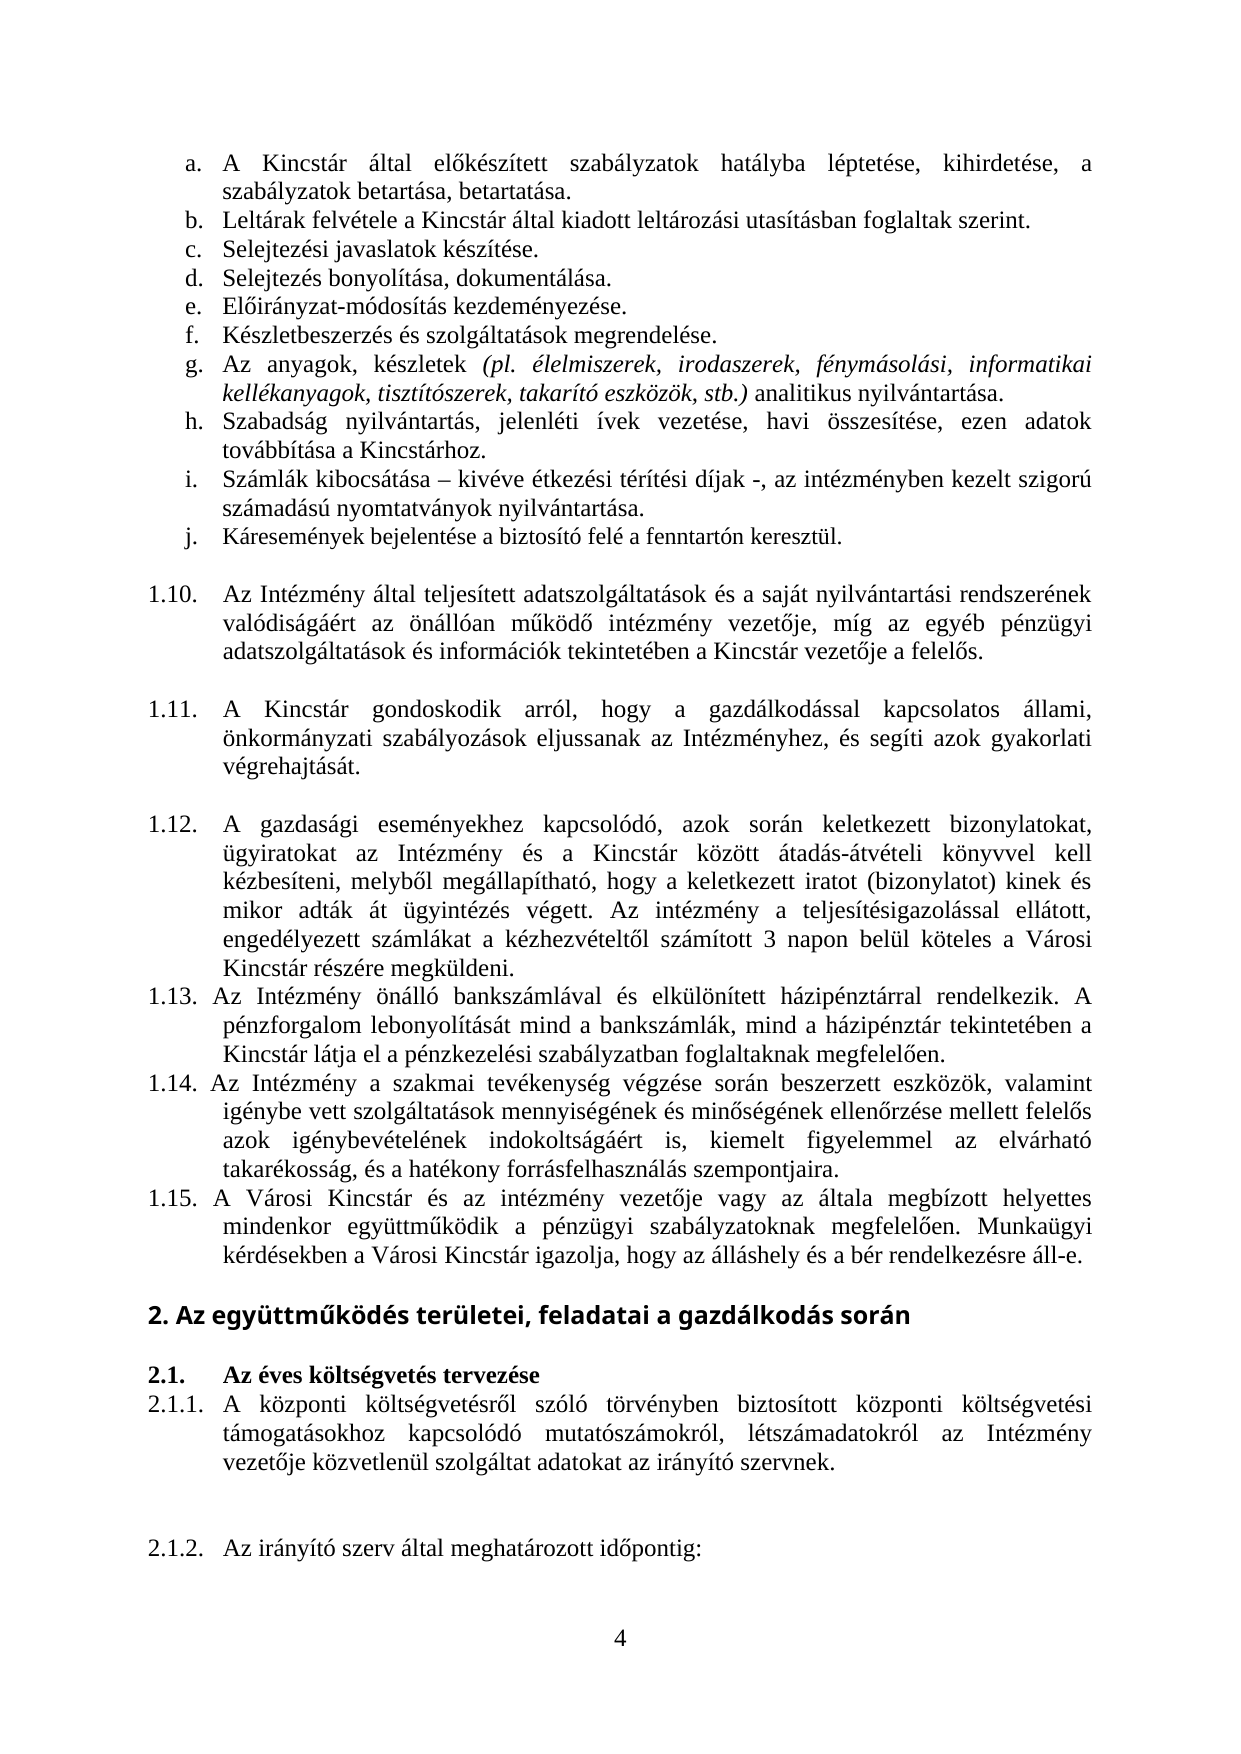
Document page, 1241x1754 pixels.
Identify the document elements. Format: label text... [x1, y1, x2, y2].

list Az anyagok, készletek (pl. élelmiszerek, irodaszerek, fénymásolási, informatikai kellékanyagok, tisztítószerek, takarító eszközök, stb.) analitikus nyilvántartása. [185, 349, 1093, 406]
list Készletbeszerzés és szolgáltatások megrendelése. [185, 320, 1093, 349]
list Káresemények bejelentése a biztosító felé a fenntartón keresztül. [185, 521, 1093, 550]
list Számlák kibocsátása – kivéve étkezési térítési díjak -, az intézményben kezelt szigorú számadású nyomtatványok nyilvántartása. [185, 464, 1093, 521]
text 1.10. Az Intézmény által teljesített adatszolgáltatások és a saját nyilvántartási rendszerének valódiságáért az önállóan működő intézmény vezetője, míg az egyéb pénzügyi adatszolgáltatások és információk tekintetében a Kincstár vezetője a felelős. [148, 579, 1093, 665]
text 1.14. Az Intézmény a szakmai tevékenység végzése során beszerzett eszközök, valamint igénybe vett szolgáltatások mennyiségének és minőségének ellenőrzése mellett felelős azok igénybevételének indokoltságáért is, kiemelt figyelemmel az elvárható takarékosság, és a hatékony forrásfelhasználás szempontjaira. [148, 1068, 1093, 1183]
list Szabadság nyilvántartás, jelenléti ívek vezetése, havi összesítése, ezen adatok továbbítása a Kincstárhoz. [185, 406, 1093, 464]
text 1.13. Az Intézmény önálló bankszámlával és elkülönített házipénztárral rendelkezik. A pénzforgalom lebonyolítását mind a bankszámlák, mind a házipénztár tekintetében a Kincstár látja el a pénzkezelési szabályzatban foglaltaknak megfelelően. [148, 981, 1093, 1068]
list Leltárak felvétele a Kincstár által kiadott leltározási utasításban foglaltak szerint. [185, 205, 1093, 234]
list Selejtezési javaslatok készítése. [185, 234, 1093, 263]
list A Kincstár által előkészített szabályzatok hatályba léptetése, kihirdetése, a szabályzatok betartása, betartatása. [185, 148, 1093, 205]
text 2. Az együttműködés területei, feladatai a gazdálkodás során [148, 1298, 1093, 1332]
text 1.15. A Városi Kincstár és az intézmény vezetője vagy az általa megbízott helyettes mindenkor együttműködik a pénzügyi szabályzatoknak megfelelően. Munkaügyi kérdésekben a Városi Kincstár igazolja, hogy az álláshely és a bér rendelkezésre áll-e. [148, 1183, 1093, 1269]
text 2.1. Az éves költségvetés tervezése [148, 1360, 1093, 1389]
list Előirányzat-módosítás kezdeményezése. [185, 291, 1093, 320]
list Selejtezés bonyolítása, dokumentálása. [185, 263, 1093, 291]
list A központi költségvetésről szóló törvényben biztosított központi költségvetési támogatásokhoz kapcsolódó mutatószámokról, létszámadatokról az Intézmény vezetője közvetlenül szolgáltat adatokat az irányító szervnek. [148, 1389, 1093, 1475]
list Az irányító szerv által meghatározott időpontig: [148, 1533, 1093, 1562]
text 1.12. A gazdasági eseményekhez kapcsolódó, azok során keletkezett bizonylatokat, ügyiratokat az Intézmény és a Kincstár között átadás-átvételi könyvvel kell kézbesíteni, melyből megállapítható, hogy a keletkezett iratot (bizonylatot) kinek és mikor adták át ügyintézés végett. Az intézmény a teljesítésigazolással ellátott, engedélyezett számlákat a kézhezvételtől számított 3 napon belül köteles a Városi Kincstár részére megküldeni. [148, 809, 1093, 981]
text 1.11. A Kincstár gondoskodik arról, hogy a gazdálkodással kapcsolatos állami, önkormányzati szabályozások eljussanak az Intézményhez, és segíti azok gyakorlati végrehajtását. [148, 694, 1093, 780]
